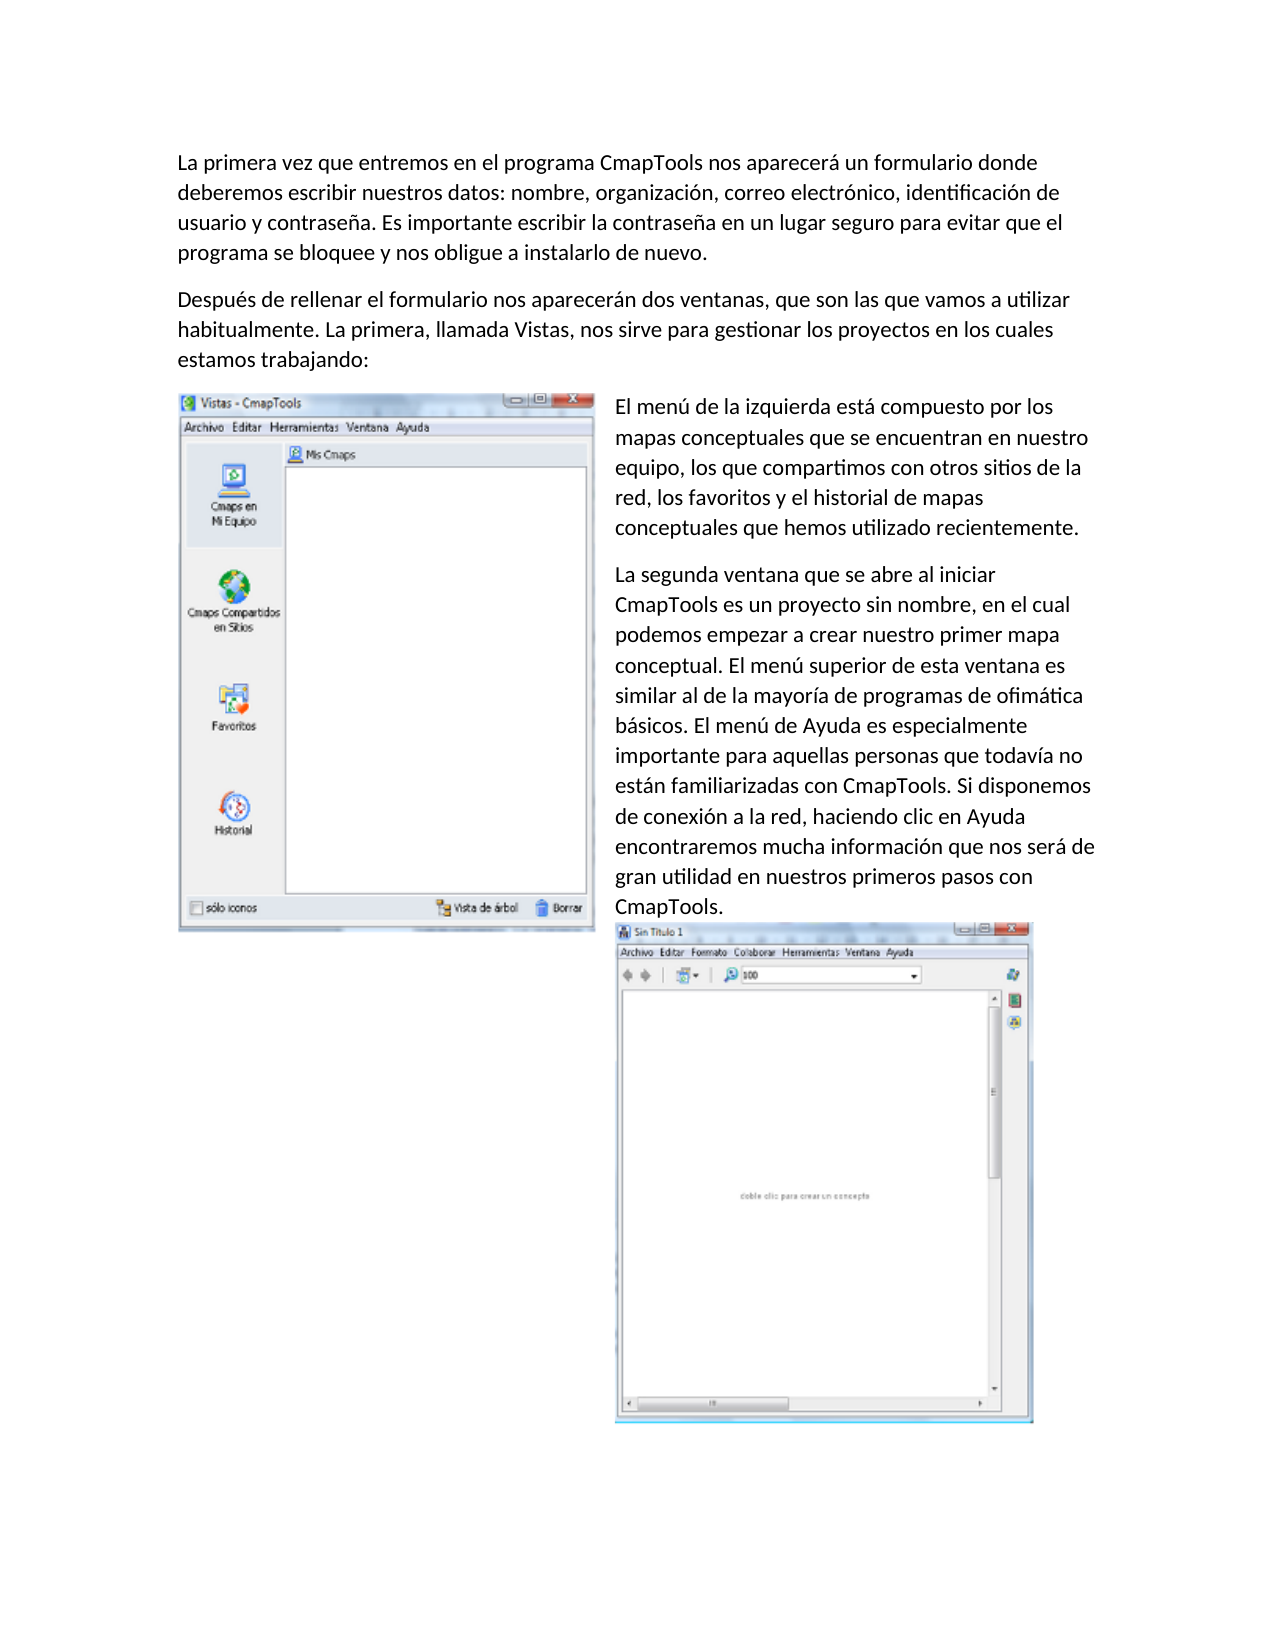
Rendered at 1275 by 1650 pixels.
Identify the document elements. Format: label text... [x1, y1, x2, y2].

text Después de rellenar el formulario nos aparecerán dos ventanas, que son las que vamos a utilizar habitualmente. La primera, llamada Vistas, nos sirve para gestionar los proyectos en los cuales estamos trabajando: [177, 285, 1098, 373]
picture [614, 922, 1037, 1425]
picture [177, 393, 597, 930]
text La primera vez que entremos en el programa CmapTools nos aparecerá un formulario donde deberemos escribir nuestros datos: nombre, organización, correo electrónico, identificación de usuario y contraseña. Es importante escribir la contraseña en un lugar seguro para evitar que el programa se bloquee y nos obligue a instalarlo de nuevo. [177, 148, 1098, 266]
text El menú de la izquierda está compuesto por los mapas conceptuales que se encuentran en nuestro equipo, los que compartimos con otros sitios de la red, los favoritos y el historial de mapas conceptuales que hemos utilizado recientemente. [177, 392, 1098, 541]
